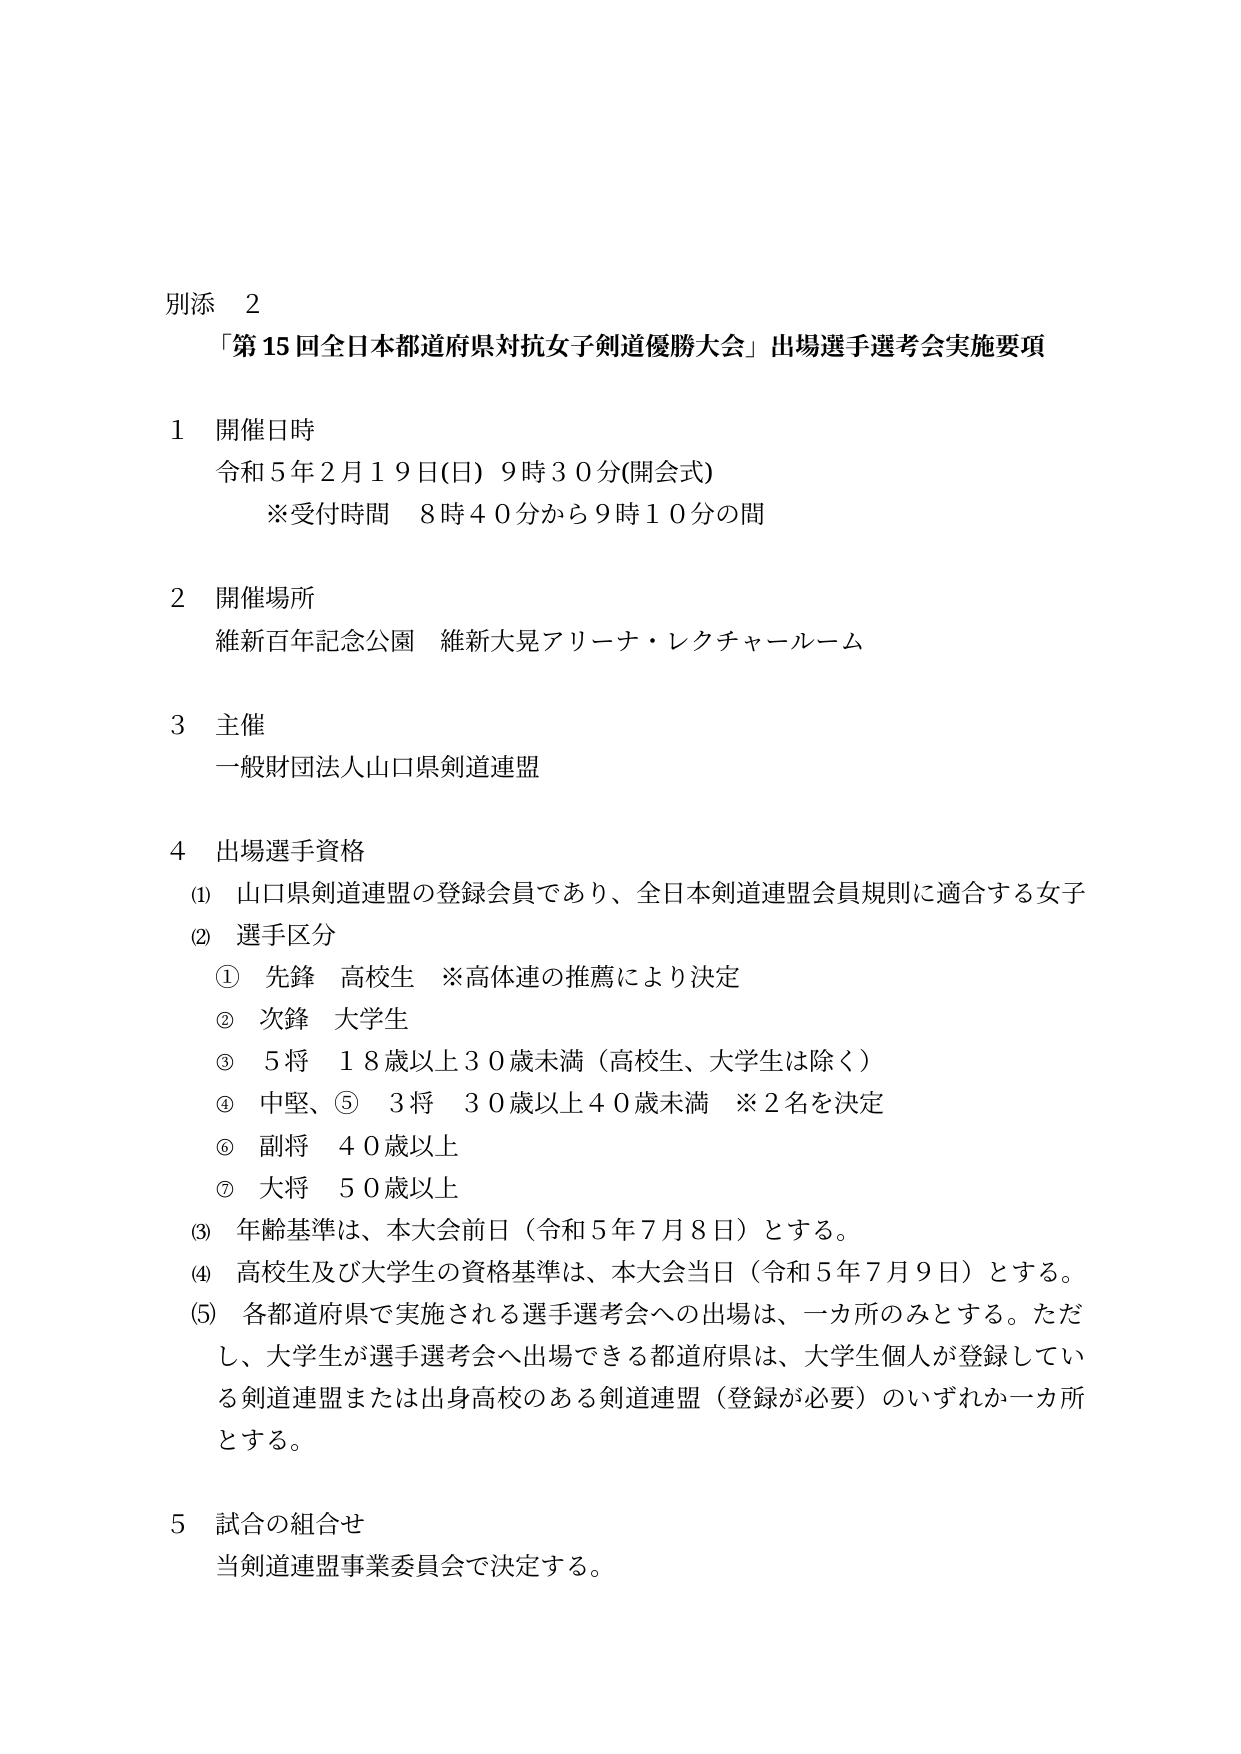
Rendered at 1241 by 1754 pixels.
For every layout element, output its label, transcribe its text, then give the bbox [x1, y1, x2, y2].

text 維新百年記念公園 維新大晃アリーナ・レクチャールーム [165, 618, 1087, 660]
text ② 次鋒 大学生 [165, 997, 1087, 1039]
text ３ 主催 [165, 702, 1087, 744]
text ⑴ 山口県剣道連盟の登録会員であり、全日本剣道連盟会員規則に適合する女子 [190, 871, 1087, 913]
text ⑥ 副将 ４０歳以上 [165, 1123, 1087, 1165]
text ⑵ 選手区分 [190, 913, 1087, 955]
text ④ 中堅、⑤ ３将 ３０歳以上４０歳未満 ※２名を決定 [165, 1081, 1087, 1123]
text 別添 ２ [165, 282, 1087, 324]
text ⑸ 各都道府県で実施される選手選考会への出場は、一カ所のみとする。ただし、大学生が選手選考会へ出場できる都道府県は、大学生個人が登録している剣道連盟または出身高校のある剣道連盟（登録が必要）のいずれか一カ所とする。 [165, 1292, 1087, 1460]
text 令和５年２月１９日(日) ９時３０分(開会式) [165, 450, 1087, 492]
text ５ 試合の組合せ [165, 1502, 1087, 1544]
text ① 先鋒 高校生 ※高体連の推薦により決定 [165, 955, 1087, 997]
text ⑶ 年齢基準は、本大会前日（令和５年７月８日）とする。 [190, 1207, 1087, 1249]
text 「第15回全日本都道府県対抗女子剣道優勝大会」出場選手選考会実施要項 [165, 324, 1087, 366]
text ③ ５将 １８歳以上３０歳未満（高校生、大学生は除く） [165, 1039, 1087, 1081]
text ⑷ 高校生及び大学生の資格基準は、本大会当日（令和５年７月９日）とする。 [190, 1249, 1087, 1292]
text １ 開催日時 [165, 408, 1087, 450]
text ４ 出場選手資格 [165, 829, 1087, 871]
text ２ 開催場所 [165, 576, 1087, 618]
text ⑦ 大将 ５０歳以上 [165, 1165, 1087, 1207]
text ※受付時間 ８時４０分から９時１０分の間 [165, 492, 1087, 534]
text 当剣道連盟事業委員会で決定する。 [165, 1544, 1087, 1586]
text 一般財団法人山口県剣道連盟 [165, 744, 1087, 787]
